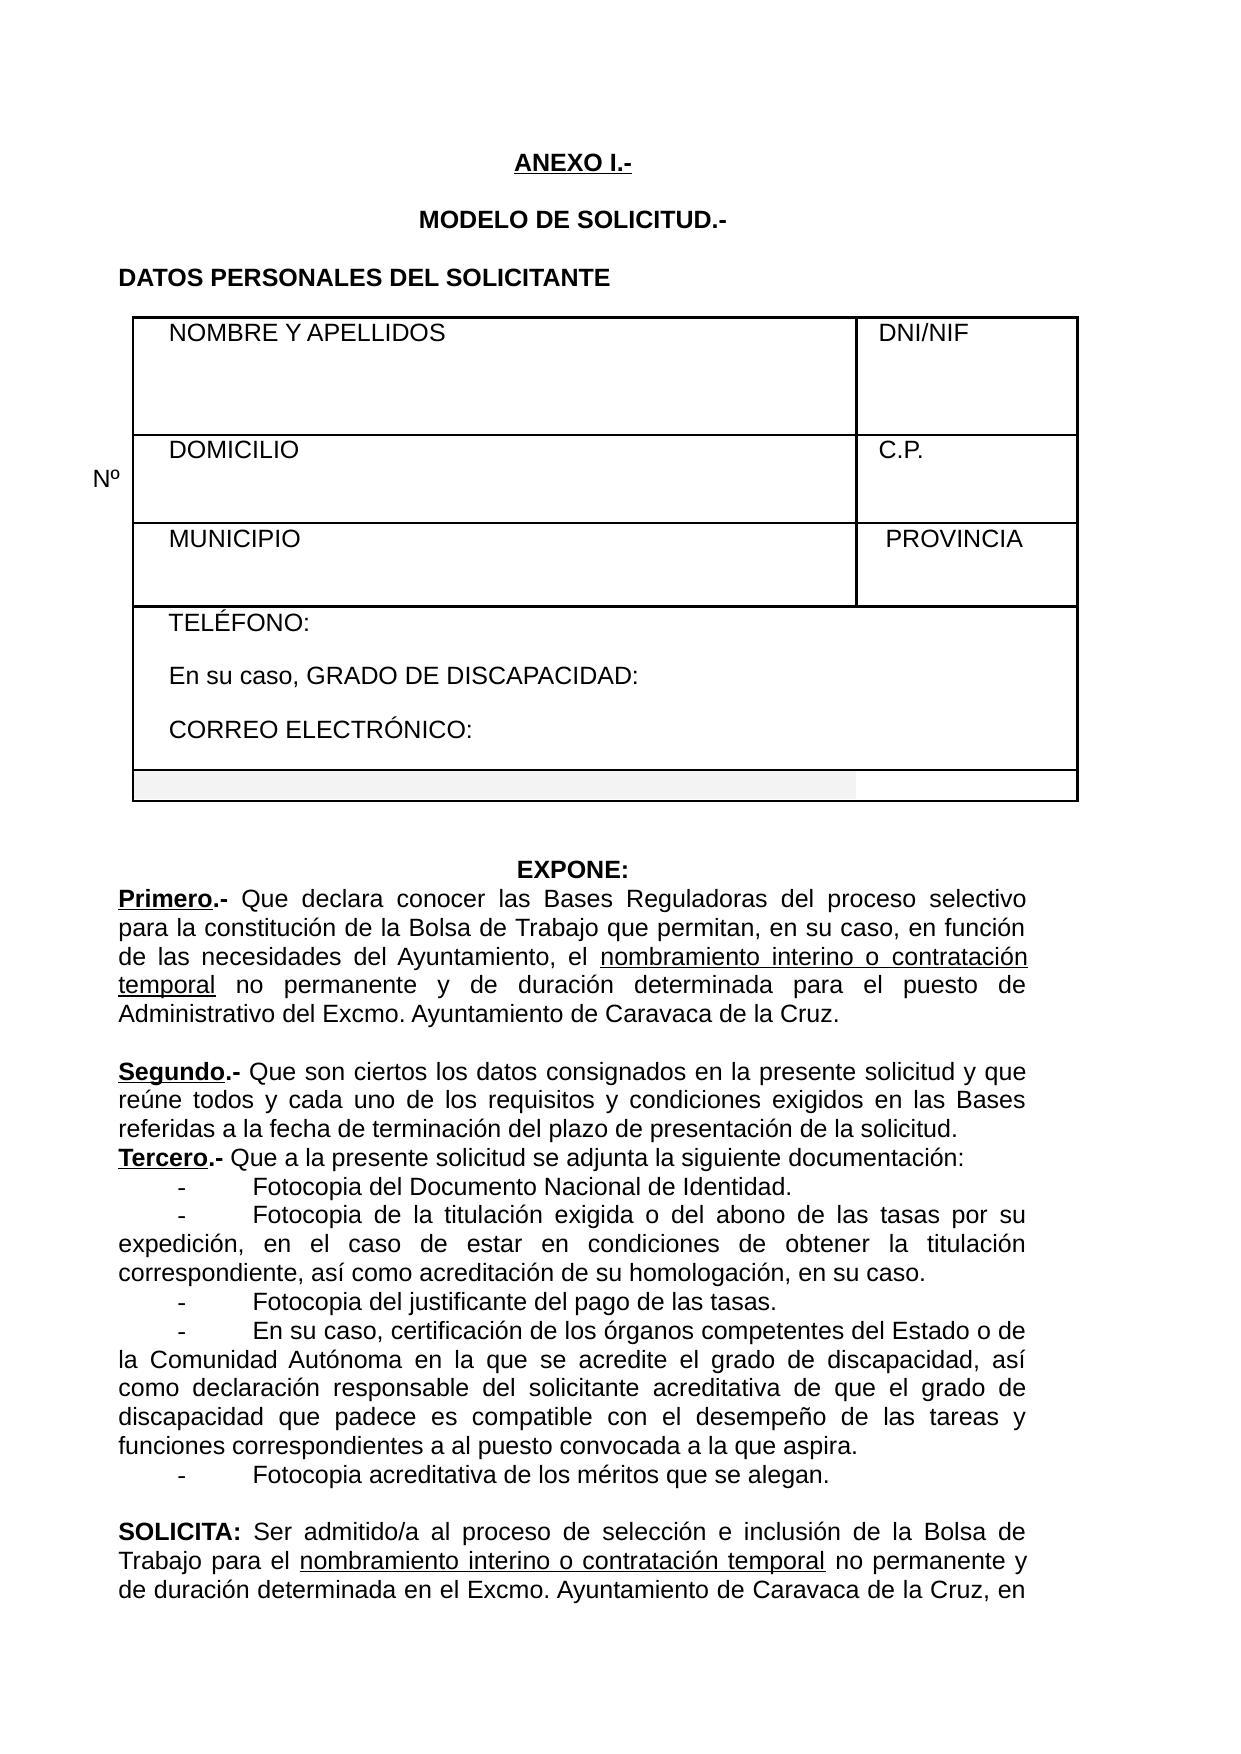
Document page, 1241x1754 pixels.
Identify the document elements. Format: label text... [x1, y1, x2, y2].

text ANEXO I.- [118, 148, 1028, 176]
text Segundo.- Que son ciertos los datos consignados en la presente solicitud y que reúne todos y cada uno de los requisitos y condiciones exigidos en las Bases referidas a la fecha de terminación del plazo de presentación de la solicitud. [118, 1057, 1028, 1143]
list Fotocopia del justificante del pago de las tasas. [118, 1287, 1028, 1316]
table_cell DOMICILIO Nº [134, 436, 855, 522]
table_cell [856, 608, 1076, 769]
list En su caso, certificación de los órganos competentes del Estado o de la Comunidad Autónoma en la que se acredite el grado de discapacidad, así como declaración responsable del solicitante acreditativa de que el grado de discapacidad que padece es compatible con el desempeño de las tareas y funciones correspondientes a al puesto convocada a la que aspira. [118, 1316, 1028, 1459]
table_cell PROVINCIA [858, 524, 1076, 605]
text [118, 1517, 1028, 1603]
list Fotocopia acreditativa de los méritos que se alegan. [118, 1459, 1028, 1488]
table_cell MUNICIPIO [134, 524, 855, 605]
table_header NOMBRE Y APELLIDOS [134, 319, 855, 433]
table_cell [134, 771, 856, 799]
text MODELO DE SOLICITUD.- [118, 205, 1028, 234]
text EXPONE: [118, 855, 1028, 884]
list Fotocopia del Documento Nacional de Identidad. [118, 1172, 1028, 1201]
table_cell [856, 771, 1076, 799]
text Tercero.- Que a la presente solicitud se adjunta la siguiente documentación: [118, 1143, 1028, 1172]
table_header DNI/NIF [858, 319, 1076, 433]
table_cell TELÉFONO: En su caso, GRADO DE DISCAPACIDAD: CORREO ELECTRÓNICO: [134, 608, 856, 769]
list Fotocopia de la titulación exigida o del abono de las tasas por su expedición, en el caso de estar en condiciones de obtener la titulación correspondiente, así como acreditación de su homologación, en su caso. [118, 1201, 1028, 1287]
table_cell C.P. [858, 436, 1076, 522]
text Primero.- Que declara conocer las Bases Reguladoras del proceso selectivo para la constitución de la Bolsa de Trabajo que permitan, en su caso, en función de las necesidades del Ayuntamiento, el nombramiento interino o contratación temporal no permanente y de duración determinada para el puesto de Administrativo del Excmo. Ayuntamiento de Caravaca de la Cruz. [118, 884, 1028, 1028]
text DATOS PERSONALES DEL SOLICITANTE [118, 263, 1028, 291]
